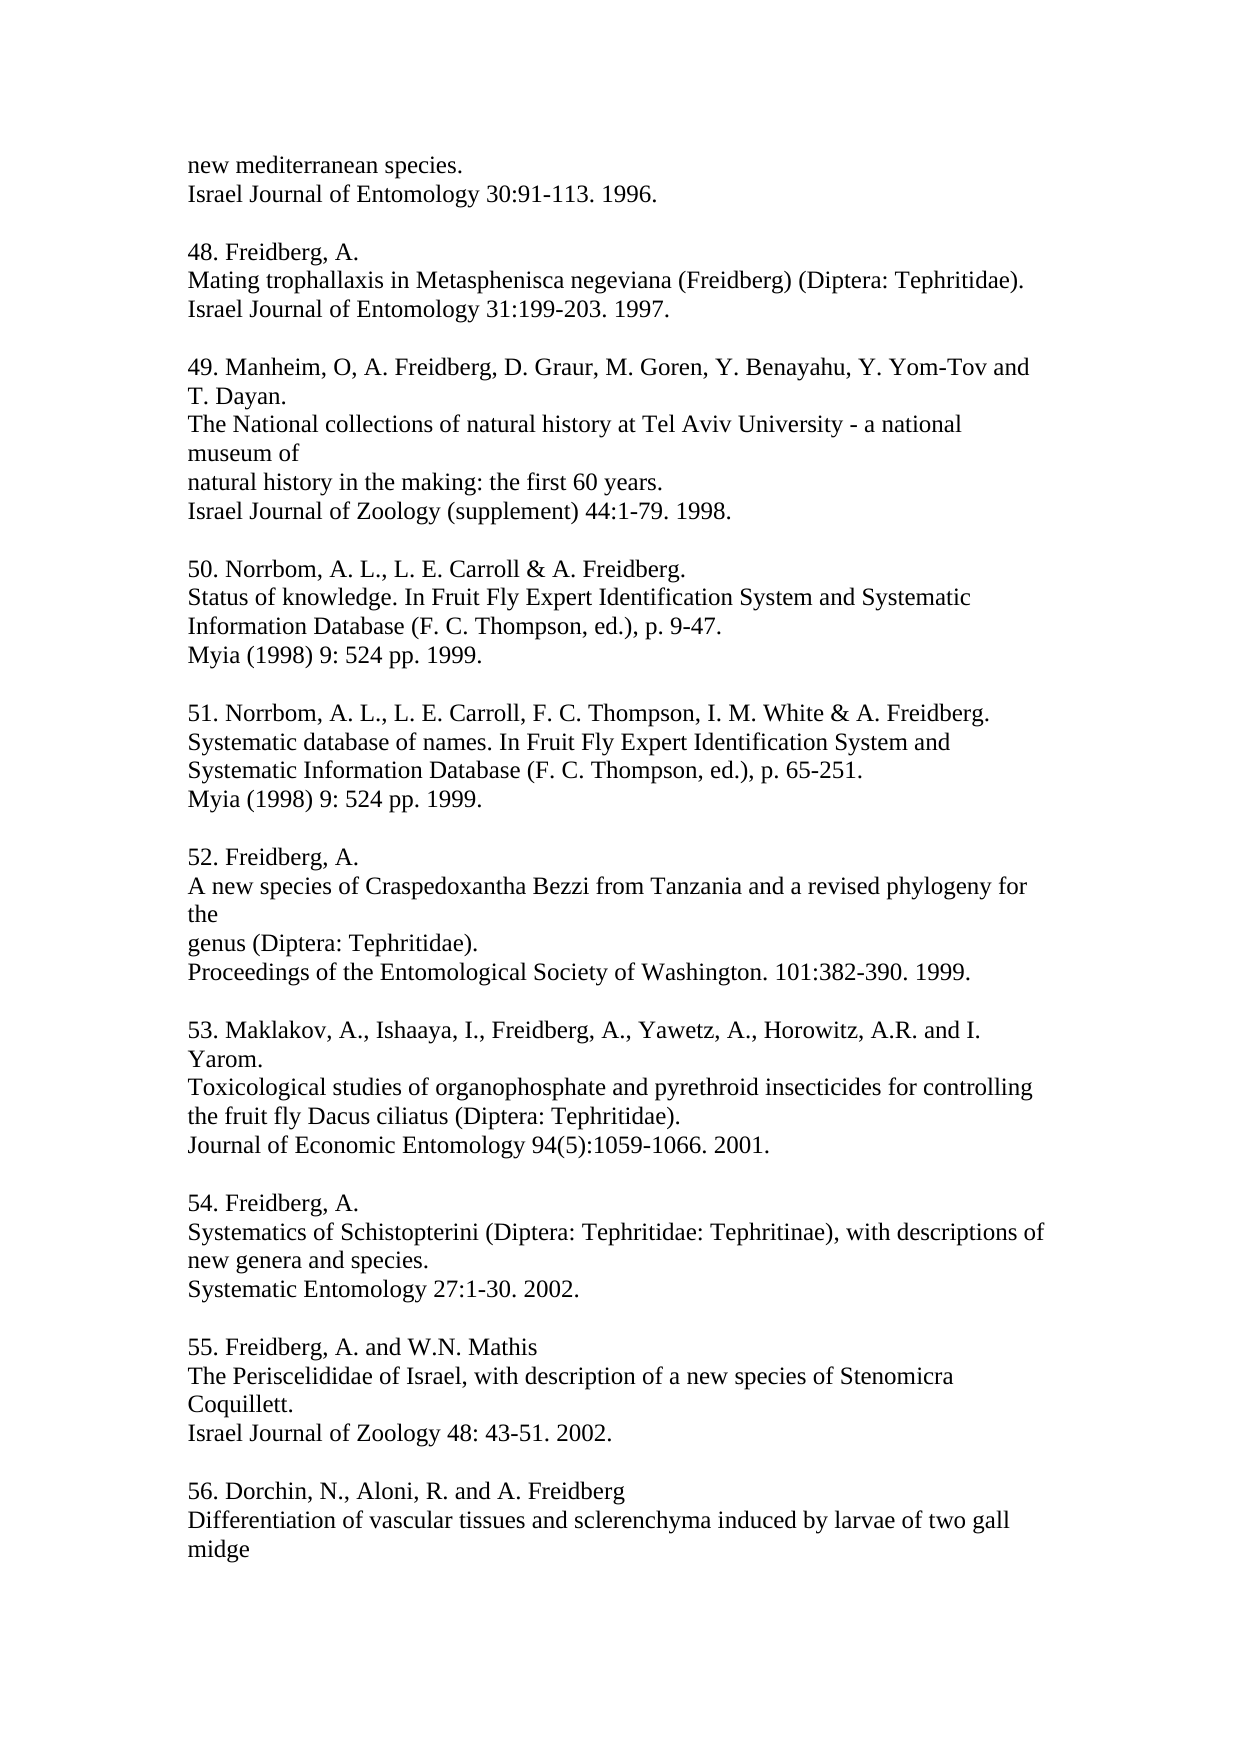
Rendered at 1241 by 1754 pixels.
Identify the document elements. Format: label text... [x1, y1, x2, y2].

text 50. Norrbom, A. L., L. E. Carroll & A. Freidberg. Status of knowledge. In Fruit Fly Expert Identification System and Systematic Information Database (F. C. Thompson, ed.), p. 9-47. Myia (1998) 9: 524 pp. 1999. [187, 554, 1053, 669]
text 54. Freidberg, A. Systematics of Schistopterini (Diptera: Tephritidae: Tephritinae), with descriptions of new genera and species. Systematic Entomology 27:1-30. 2002. [187, 1188, 1053, 1303]
text 53. Maklakov, A., Ishaaya, I., Freidberg, A., Yawetz, A., Horowitz, A.R. and I. Yarom. Toxicological studies of organophosphate and pyrethroid insecticides for controlling the fruit fly Dacus ciliatus (Diptera: Tephritidae). Journal of Economic Entomology 94(5):1059-1066. 2001. [187, 1015, 1053, 1159]
text 52. Freidberg, A. A new species of Craspedoxantha Bezzi from Tanzania and a revised phylogeny for the genus (Diptera: Tephritidae). Proceedings of the Entomological Society of Washington. 101:382-390. 1999. [187, 842, 1053, 986]
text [187, 1476, 1053, 1562]
text 55. Freidberg, A. and W.N. Mathis The Periscelididae of Israel, with description of a new species of Stenomicra Coquillett. Israel Journal of Zoology 48: 43-51. 2002. [187, 1332, 1053, 1447]
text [187, 150, 1053, 207]
text 48. Freidberg, A. Mating trophallaxis in Metasphenisca negeviana (Freidberg) (Diptera: Tephritidae). Israel Journal of Entomology 31:199-203. 1997. [187, 237, 1053, 323]
text 51. Norrbom, A. L., L. E. Carroll, F. C. Thompson, I. M. White & A. Freidberg. Systematic database of names. In Fruit Fly Expert Identification System and Systematic Information Database (F. C. Thompson, ed.), p. 65-251. Myia (1998) 9: 524 pp. 1999. [187, 698, 1053, 813]
text 49. Manheim, O, A. Freidberg, D. Graur, M. Goren, Y. Benayahu, Y. Yom-Tov and T. Dayan. The National collections of natural history at Tel Aviv University - a national museum of natural history in the making: the first 60 years. Israel Journal of Zoology (supplement) 44:1-79. 1998. [187, 352, 1053, 524]
